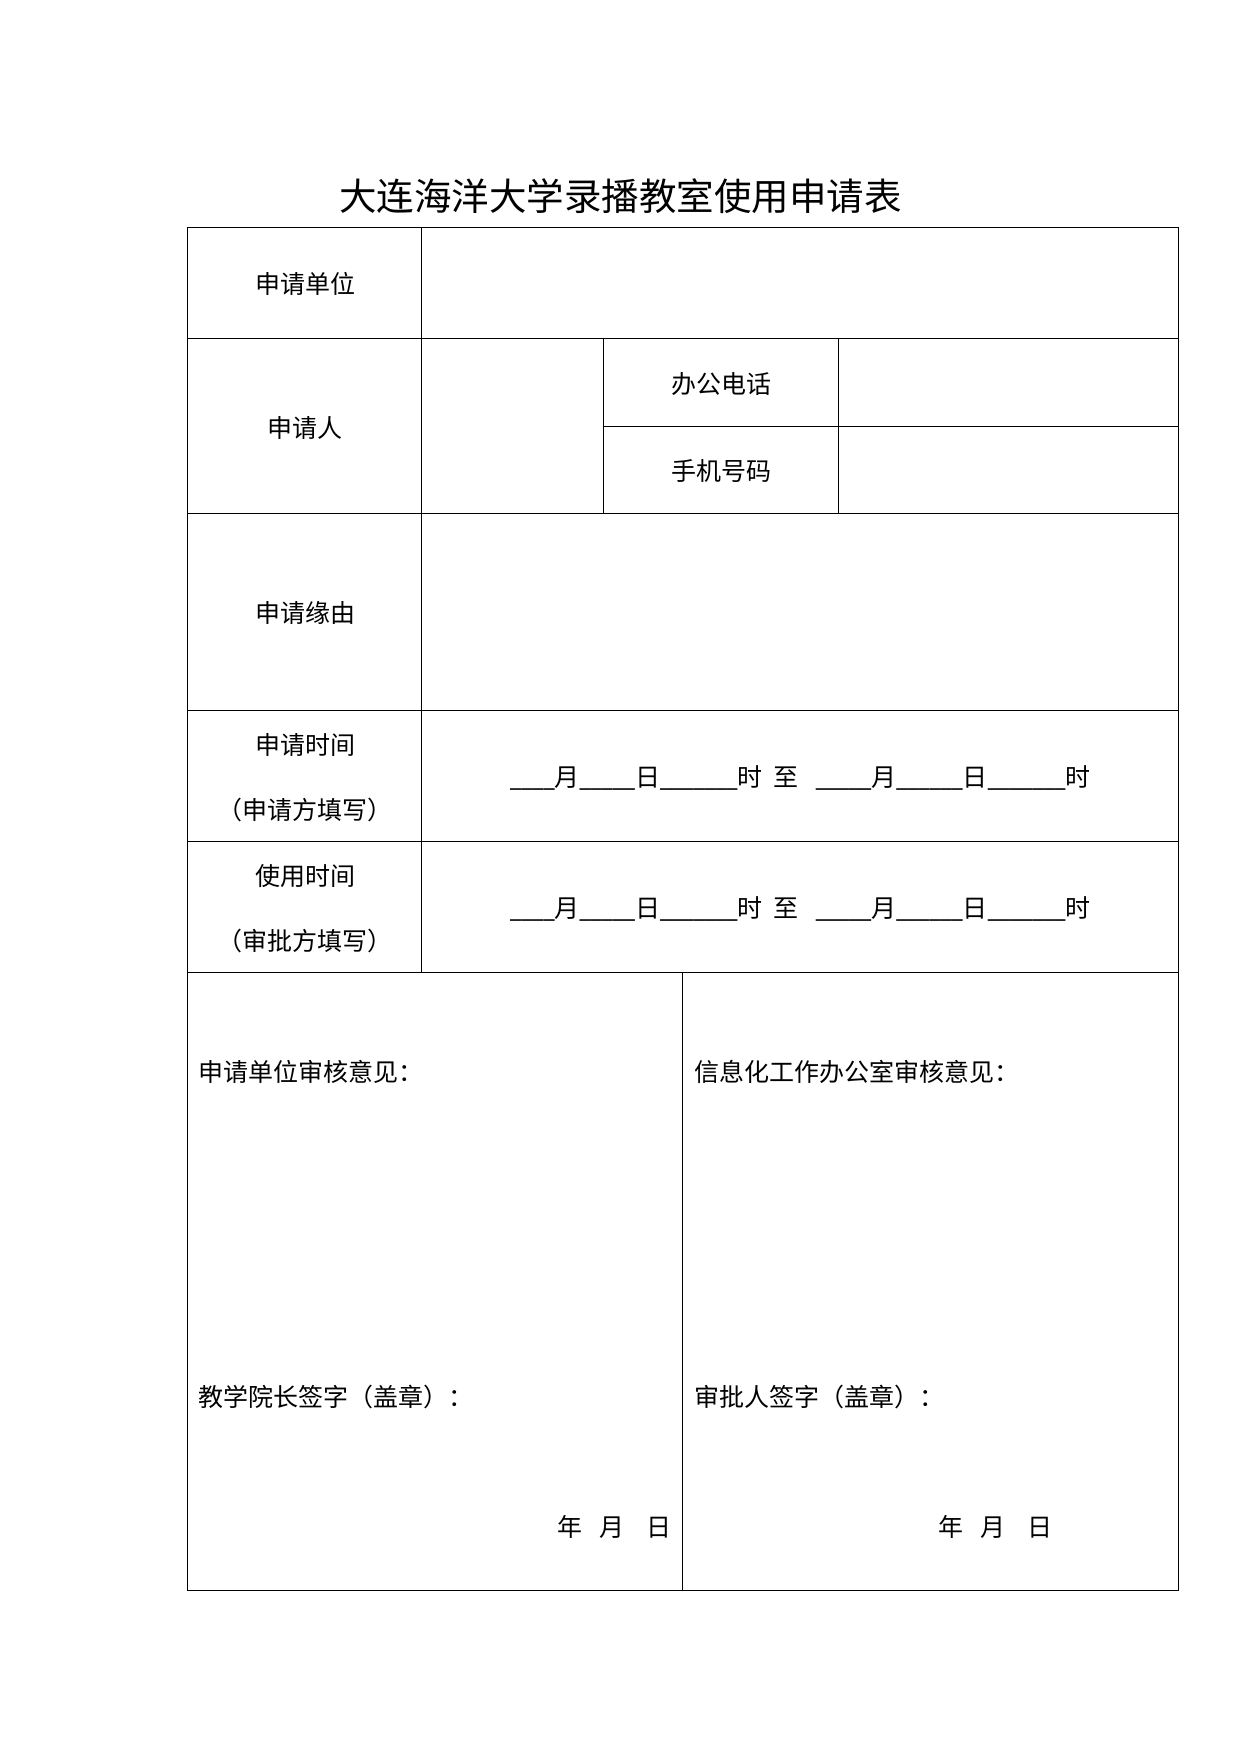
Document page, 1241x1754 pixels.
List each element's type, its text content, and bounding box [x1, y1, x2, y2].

table_cell [422, 339, 603, 513]
table_header [422, 228, 1178, 338]
table_cell 办公电话 [604, 339, 838, 426]
table_cell [839, 427, 1178, 513]
table_header 申请单位 [188, 228, 421, 338]
text 大连海洋大学录播教室使用申请表 [187, 162, 1053, 227]
table_cell [839, 339, 1178, 426]
table_cell 申请时间 （申请方填写） [188, 711, 421, 841]
table_cell 申请人 [188, 339, 421, 513]
table_cell ____月_____日_______时 至 _____月______日_______时 [422, 711, 1178, 841]
table_cell 申请缘由 [188, 514, 421, 710]
table_cell 申请单位审核意见： 教学院长签字（盖章）： 年 月 日 [188, 973, 682, 1590]
table_cell [422, 514, 1178, 710]
table_cell ____月_____日_______时 至 _____月______日_______时 [422, 842, 1178, 972]
table_cell 手机号码 [604, 427, 838, 513]
table_cell 信息化工作办公室审核意见： 审批人签字（盖章）： 年 月 日 [683, 973, 1178, 1590]
table_cell 使用时间 （审批方填写） [188, 842, 421, 972]
